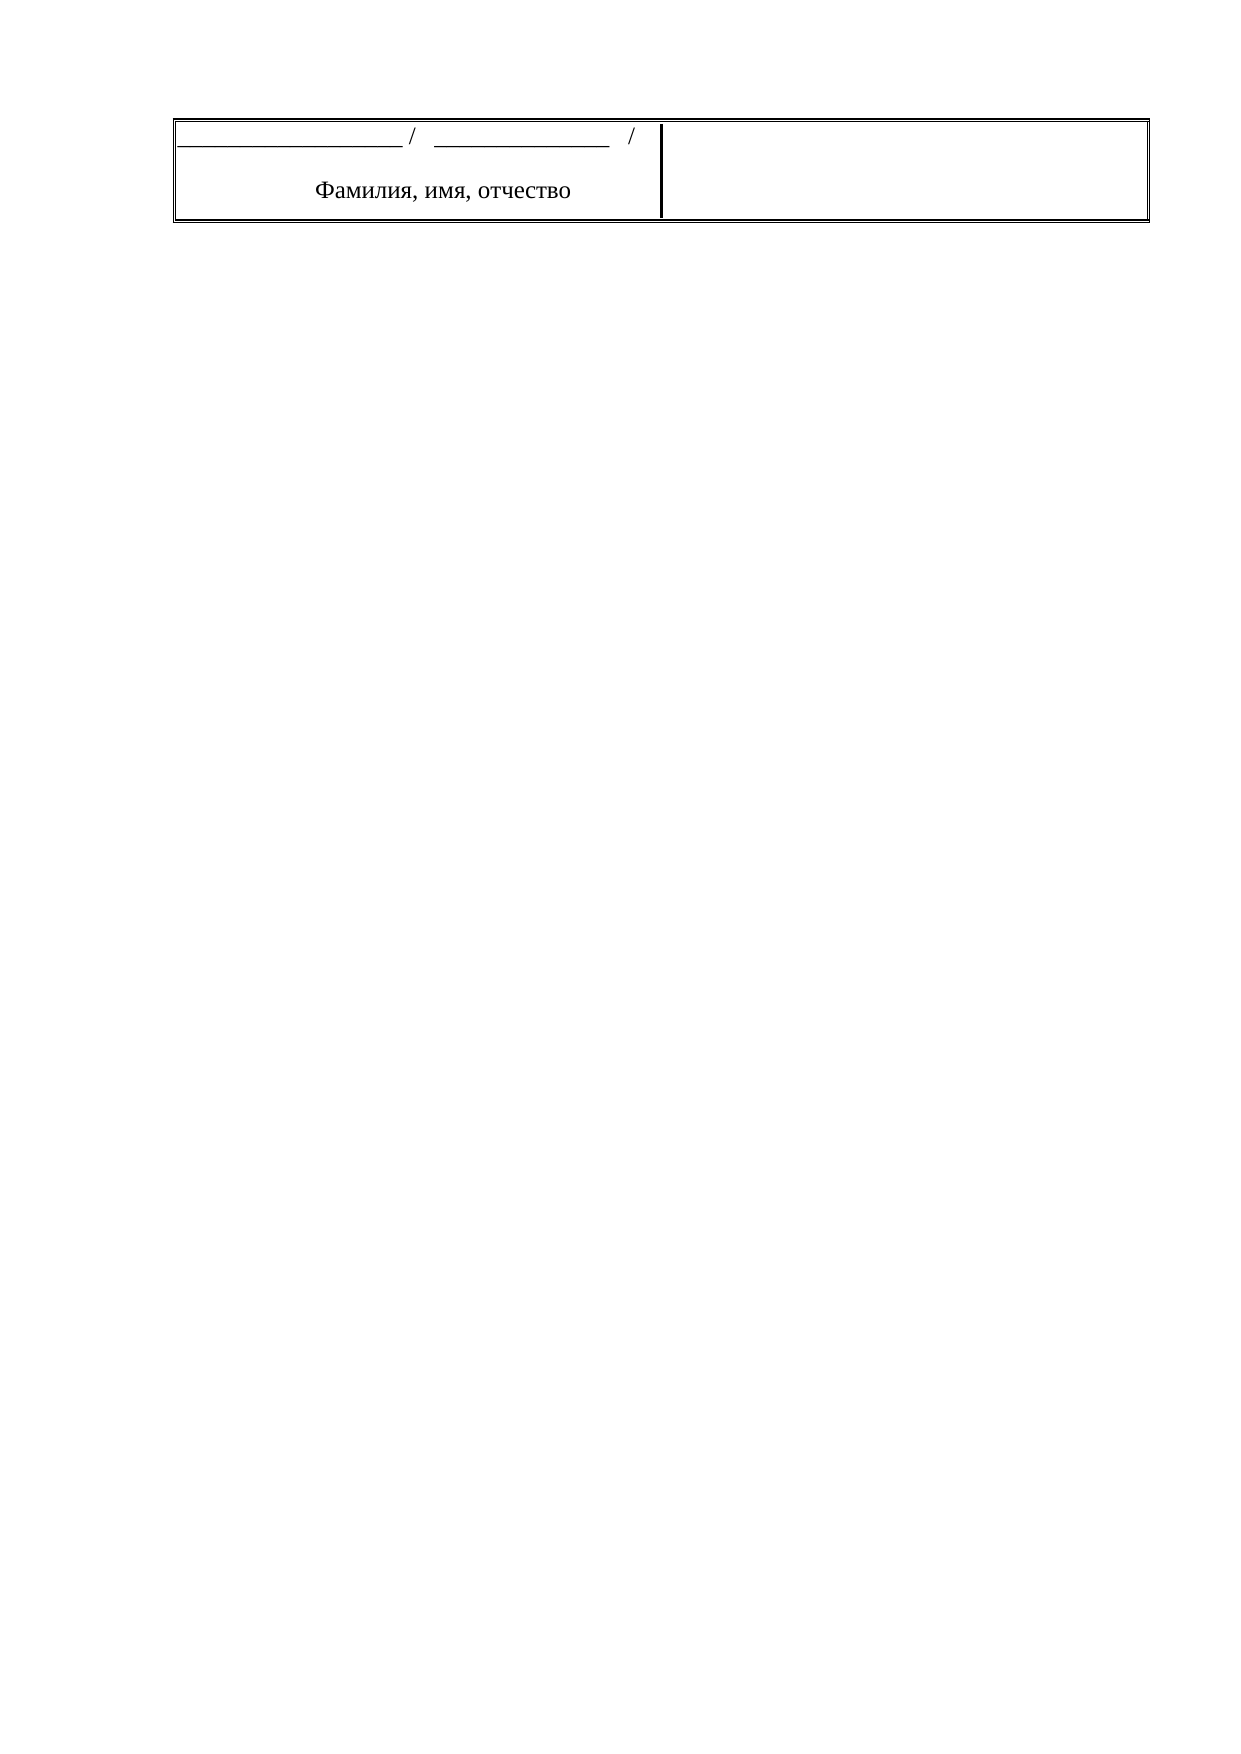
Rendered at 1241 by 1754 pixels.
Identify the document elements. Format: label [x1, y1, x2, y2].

table_cell [661, 122, 1147, 219]
table_cell [176, 122, 661, 219]
